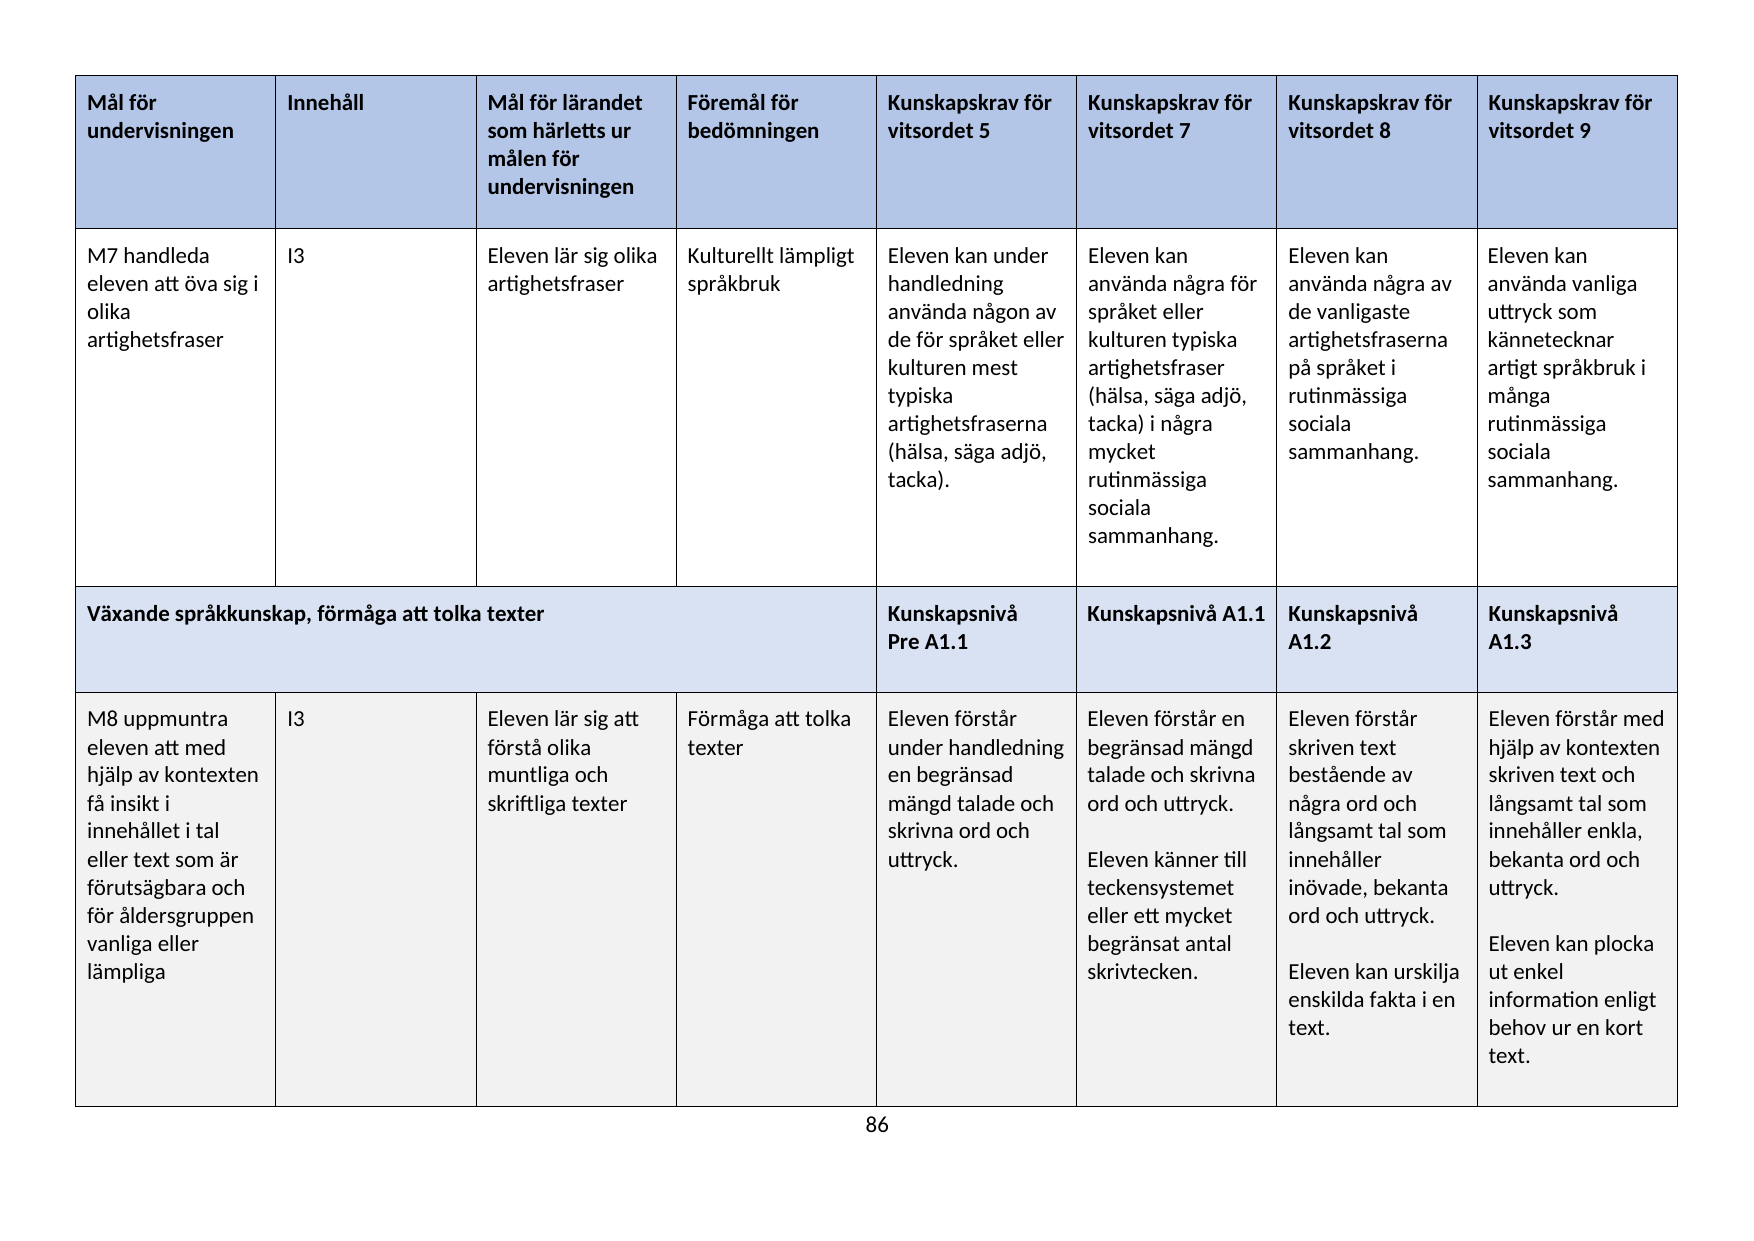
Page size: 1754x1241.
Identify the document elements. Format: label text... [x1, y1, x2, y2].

table_cell Eleven förstår under handledning en begränsad mängd talade och skrivna ord och uttryck. [877, 693, 1076, 1106]
table_cell Eleven lär sig att förstå olika muntliga och skriftliga texter [477, 693, 676, 1106]
table_cell Kunskapsnivå A1.1 [1077, 587, 1276, 692]
table_cell Eleven förstår en begränsad mängd talade och skrivna ord och uttryck. Eleven känner till teckensystemet eller ett mycket begränsat antal skrivtecken. [1077, 693, 1276, 1106]
table_cell Kunskapsnivå A1.2 [1277, 587, 1477, 692]
table_header Föremål för bedömningen [677, 76, 876, 228]
table_header Mål för lärandet som härletts ur målen för undervisningen [477, 76, 676, 228]
table_header Kunskapskrav för vitsordet 8 [1277, 76, 1477, 228]
table_header Innehåll [276, 76, 476, 228]
table_cell Eleven kan använda några av de vanligaste artighetsfraserna på språket i rutinmässiga sociala sammanhang. [1277, 229, 1477, 586]
table_cell Eleven kan under handledning använda någon av de för språket eller kulturen mest typiska artighetsfraserna (hälsa, säga adjö, tacka). [877, 229, 1076, 586]
table_cell Eleven kan använda vanliga uttryck som kännetecknar artigt språkbruk i många rutinmässiga sociala sammanhang. [1478, 229, 1677, 586]
table_cell Kunskapsnivå A1.3 [1478, 587, 1677, 692]
table_cell M7 handleda eleven att öva sig i olika artighetsfraser [76, 229, 275, 586]
table_cell I3 [276, 693, 476, 1106]
table_cell Eleven lär sig olika artighetsfraser [477, 229, 676, 586]
table_cell I3 [276, 229, 476, 586]
table_cell Förmåga att tolka texter [677, 693, 876, 1106]
table_cell Eleven förstår skriven text bestående av några ord och långsamt tal som innehåller inövade, bekanta ord och uttryck. Eleven kan urskilja enskilda fakta i en text. [1277, 693, 1477, 1106]
table_header Kunskapskrav för vitsordet 9 [1478, 76, 1677, 228]
table_cell Eleven förstår med hjälp av kontexten skriven text och långsamt tal som innehåller enkla, bekanta ord och uttryck. Eleven kan plocka ut enkel information enligt behov ur en kort text. [1478, 693, 1677, 1106]
table_cell Kulturellt lämpligt språkbruk [677, 229, 876, 586]
table_header Kunskapskrav för vitsordet 5 [877, 76, 1076, 228]
table_cell Eleven kan använda några för språket eller kulturen typiska artighetsfraser (hälsa, säga adjö, tacka) i några mycket rutinmässiga sociala sammanhang. [1077, 229, 1276, 586]
table_header Kunskapskrav för vitsordet 7 [1077, 76, 1276, 228]
table_cell Växande språkkunskap, förmåga att tolka texter [76, 587, 876, 692]
table_cell Kunskapsnivå Pre A1.1 [877, 587, 1076, 692]
table_header Mål för undervisningen [76, 76, 275, 228]
table_cell M8 uppmuntra eleven att med hjälp av kontexten få insikt i innehållet i tal eller text som är förutsägbara och för åldersgruppen vanliga eller lämpliga [76, 693, 275, 1106]
